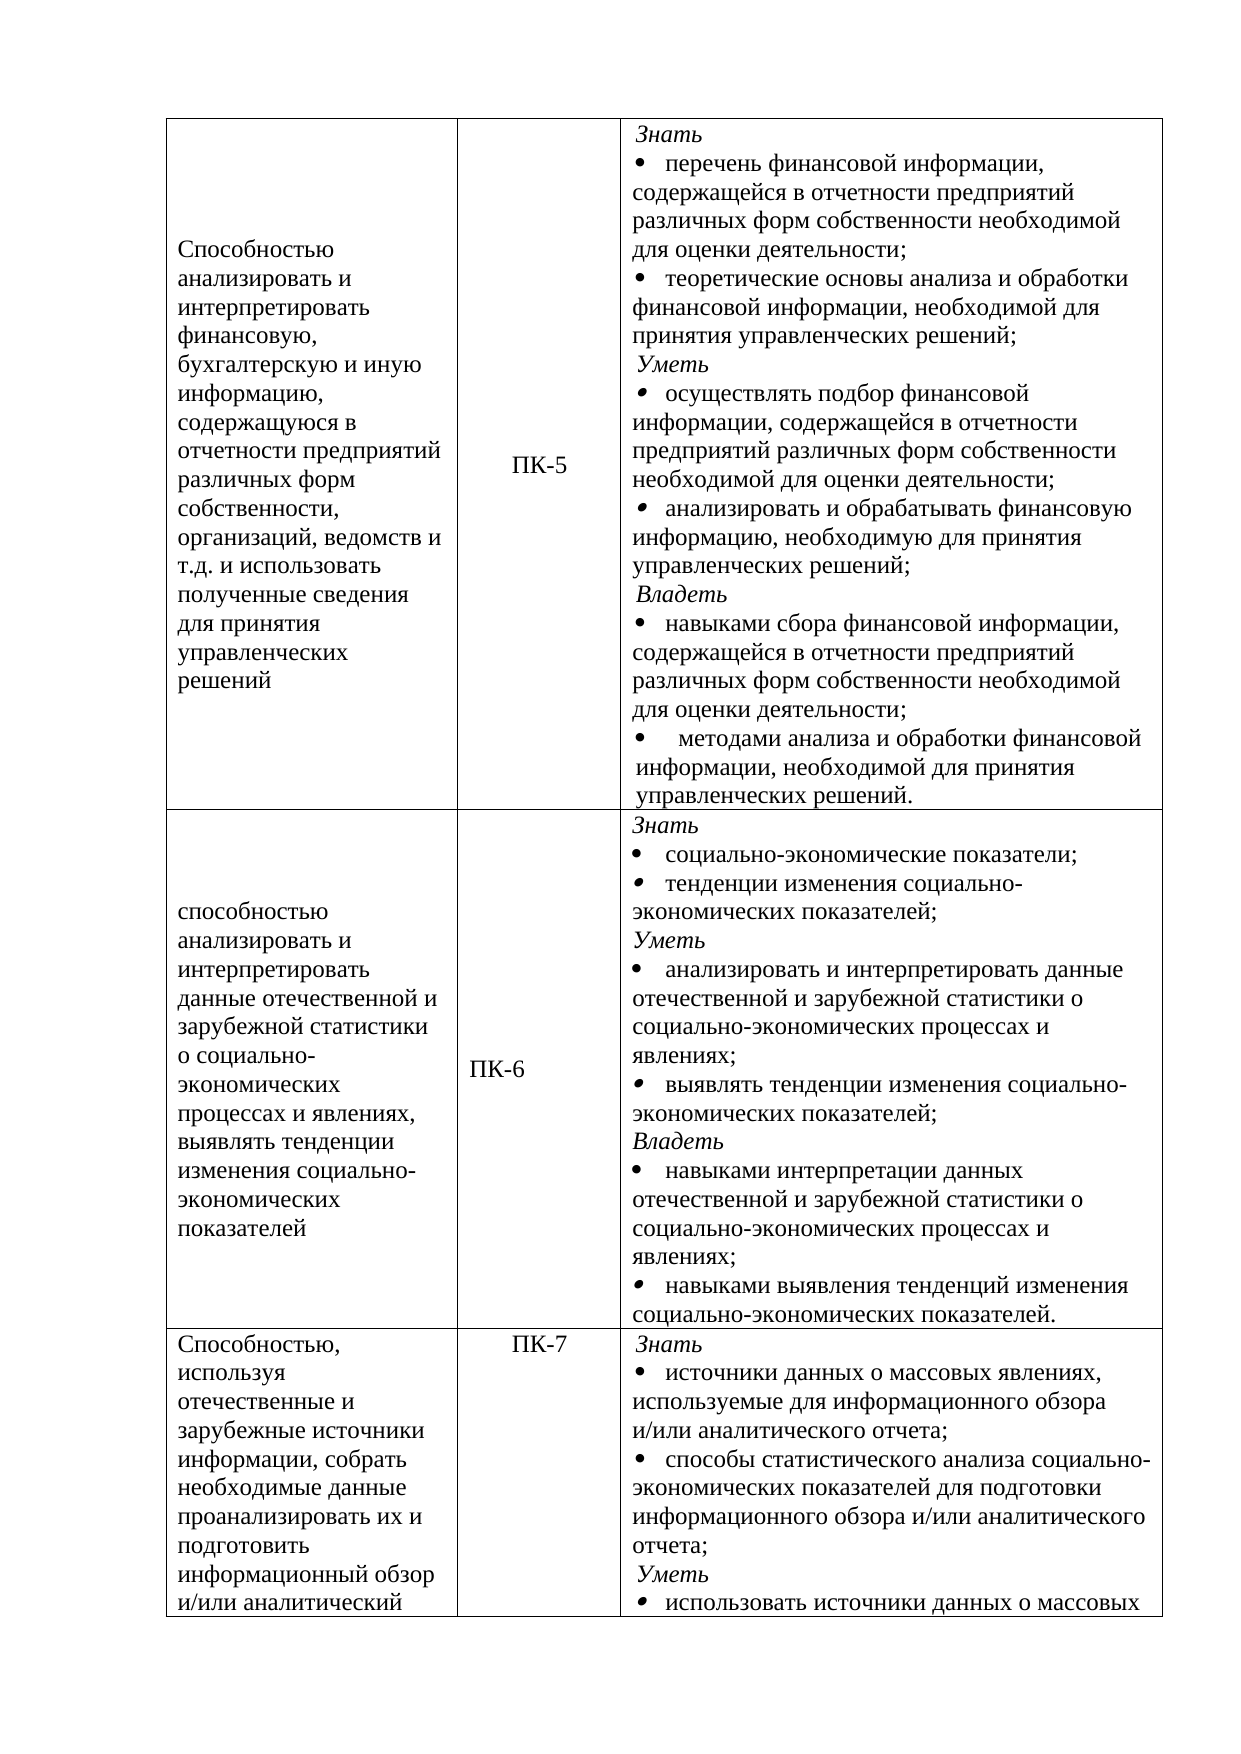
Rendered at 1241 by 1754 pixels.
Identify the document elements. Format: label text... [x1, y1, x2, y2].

table_cell Способностью анализировать и интерпретировать финансовую, бухгалтерскую и иную информацию, содержащуюся в отчетности предприятий различных форм собственности, организаций, ведомств и т.д. и использовать полученные сведения для принятия управленческих решений [167, 119, 457, 809]
table_cell Знать перечень финансовой информации, содержащейся в отчетности предприятий различных форм собственности необходимой для оценки деятельности; теоретические основы анализа и обработки финансовой информации, необходимой для принятия управленческих решений; Уметь осуществлять подбор финансовой информации, содержащейся в отчетности предприятий различных форм собственности необходимой для оценки деятельности; анализировать и обрабатывать финансовую информацию, необходимую для принятия управленческих решений; Владеть навыками сбора финансовой информации, содержащейся в отчетности предприятий различных форм собственности необходимой для оценки деятельности; методами анализа и обработки финансовой информации, необходимой для принятия управленческих решений. [621, 119, 1162, 809]
table_cell способностью анализировать и интерпретировать данные отечественной и зарубежной статистики о социально-экономических процессах и явлениях, выявлять тенденции изменения социально-экономических показателей [167, 810, 457, 1328]
table_cell ПК-6 [458, 810, 620, 1328]
table_cell ПК-7 [458, 1329, 620, 1616]
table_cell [621, 1329, 1162, 1616]
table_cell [167, 1329, 457, 1616]
table_cell ПК-5 [458, 119, 620, 809]
table_cell Знать социально-экономические показатели; тенденции изменения социально-экономических показателей; Уметь анализировать и интерпретировать данные отечественной и зарубежной статистики о социально-экономических процессах и явлениях; выявлять тенденции изменения социально-экономических показателей; Владеть навыками интерпретации данных отечественной и зарубежной статистики о социально-экономических процессах и явлениях; навыками выявления тенденций изменения социально-экономических показателей. [621, 810, 1162, 1328]
